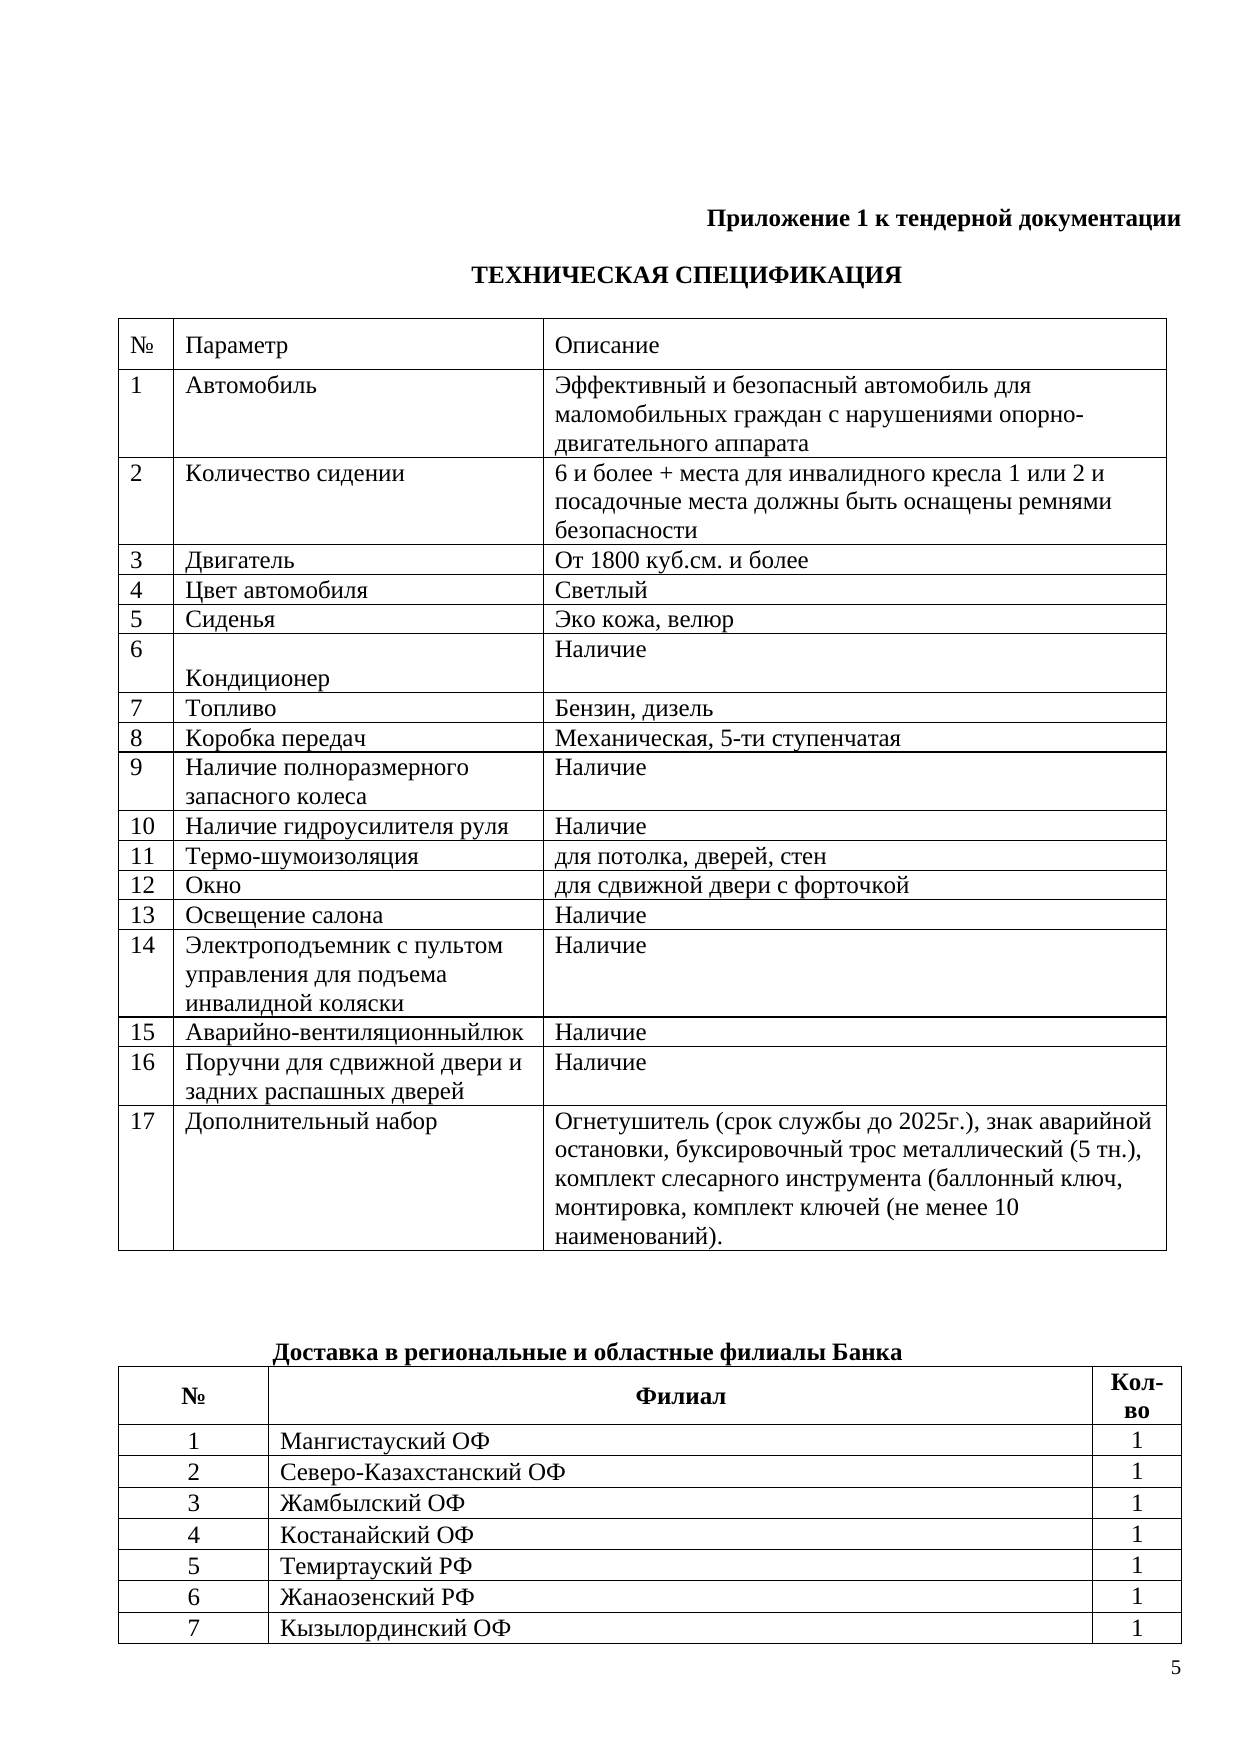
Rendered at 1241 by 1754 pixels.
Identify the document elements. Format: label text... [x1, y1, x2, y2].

table_cell Коробка передач [174, 723, 543, 751]
table_cell 1 [1093, 1456, 1181, 1487]
table_cell 6 [119, 634, 173, 692]
table_cell Наличие гидроусилителя руля [174, 811, 543, 840]
table_cell От 1800 куб.см. и более [544, 545, 1166, 574]
table_cell 2 [119, 1456, 268, 1487]
table_cell Мангистауский ОФ [269, 1425, 1092, 1455]
table_cell 1 [1093, 1581, 1181, 1612]
table_cell Огнетушитель (срок службы до 2025г.), знак аварийной остановки, буксировочный трос металлический (5 тн.), комплект слесарного инструмента (баллонный ключ, монтировка, комплект ключей (не менее 10 наименований). [544, 1106, 1166, 1249]
table_cell Наличие [544, 1018, 1166, 1046]
table_cell 1 [1093, 1550, 1181, 1580]
table_cell 16 [119, 1047, 173, 1105]
table_cell Освещение салона [174, 900, 543, 929]
table_cell Жанаозенский РФ [269, 1581, 1092, 1612]
table_cell Механическая, 5-ти ступенчатая [544, 723, 1166, 751]
table_header Описание [544, 319, 1166, 369]
table_cell 6 [119, 1581, 268, 1612]
table_cell Наличие [544, 811, 1166, 840]
table_cell 1 [1093, 1425, 1181, 1455]
table_cell 6 и более + места для инвалидного кресла 1 или 2 и посадочные места должны быть оснащены ремнями безопасности [544, 458, 1166, 544]
table_cell 7 [119, 1613, 268, 1643]
table_cell Эффективный и безопасный автомобиль для маломобильных граждан с нарушениями опорно-двигательного аппарата [544, 370, 1166, 457]
table_cell Темиртауский РФ [269, 1550, 1092, 1580]
table_cell 1 [1093, 1488, 1181, 1518]
table_cell для сдвижной двери с форточкой [544, 871, 1166, 899]
table_cell 11 [119, 841, 173, 869]
table_cell 1 [119, 1425, 268, 1455]
table_cell Наличие [544, 634, 1166, 692]
table_cell Жамбылский ОФ [269, 1488, 1092, 1518]
table_cell Окно [174, 871, 543, 899]
table_cell 1 [1093, 1519, 1181, 1549]
table_cell 3 [119, 545, 173, 574]
table_cell Бензин, дизель [544, 693, 1166, 722]
table_cell Двигатель [174, 545, 543, 574]
table_cell Эко кожа, велюр [544, 605, 1166, 633]
table_header Кол-во [1093, 1367, 1181, 1424]
table_cell Наличие [544, 930, 1166, 1016]
table_cell Костанайский ОФ [269, 1519, 1092, 1549]
table_cell Северо-Казахстанский ОФ [269, 1456, 1092, 1487]
table_cell Кызылординский ОФ [269, 1613, 1092, 1643]
table_header Филиал [269, 1367, 1092, 1424]
table_cell Поручни для сдвижной двери и задних распашных дверей [174, 1047, 543, 1105]
table_cell 15 [119, 1018, 173, 1046]
table_cell 17 [119, 1106, 173, 1249]
table_header Параметр [174, 319, 543, 369]
table_cell Светлый [544, 575, 1166, 603]
table_cell 12 [119, 871, 173, 899]
table_cell 4 [119, 1519, 268, 1549]
table_cell для потолка, дверей, стен [544, 841, 1166, 869]
table_cell Сиденья [174, 605, 543, 633]
text Приложение 1 к тендерной документации [192, 203, 1181, 232]
table_cell Термо-шумоизоляция [174, 841, 543, 869]
table_cell Цвет автомобиля [174, 575, 543, 603]
table_cell Наличие [544, 1047, 1166, 1105]
table_cell Аварийно-вентиляционныйлюк [174, 1018, 543, 1046]
table_cell 8 [119, 723, 173, 751]
table_cell 5 [119, 1550, 268, 1580]
table_cell Дополнительный набор [174, 1106, 543, 1249]
table_cell 14 [119, 930, 173, 1016]
table_cell Кондиционер [174, 634, 543, 692]
table_cell 10 [119, 811, 173, 840]
table_cell 5 [119, 605, 173, 633]
table_cell 3 [119, 1488, 268, 1518]
table_cell 4 [119, 575, 173, 603]
table_cell Электроподъемник с пультом управления для подъема инвалидной коляски [174, 930, 543, 1016]
table_cell 1 [1093, 1613, 1181, 1643]
table_cell 9 [119, 753, 173, 810]
table_cell 13 [119, 900, 173, 929]
table_header № [119, 1367, 268, 1424]
table_cell Наличие [544, 900, 1166, 929]
table_header № [119, 319, 173, 369]
table_cell Наличие полноразмерного запасного колеса [174, 753, 543, 810]
table_cell 7 [119, 693, 173, 722]
table_cell 1 [119, 370, 173, 457]
table_cell Наличие [544, 753, 1166, 810]
table_cell Количество сидении [174, 458, 543, 544]
text Доставка в региональные и областные филиалы Банка [266, 1337, 1181, 1366]
text ТЕХНИЧЕСКАЯ СПЕЦИФИКАЦИЯ [192, 260, 1181, 289]
table_cell 2 [119, 458, 173, 544]
table_cell Топливо [174, 693, 543, 722]
table_cell Автомобиль [174, 370, 543, 457]
